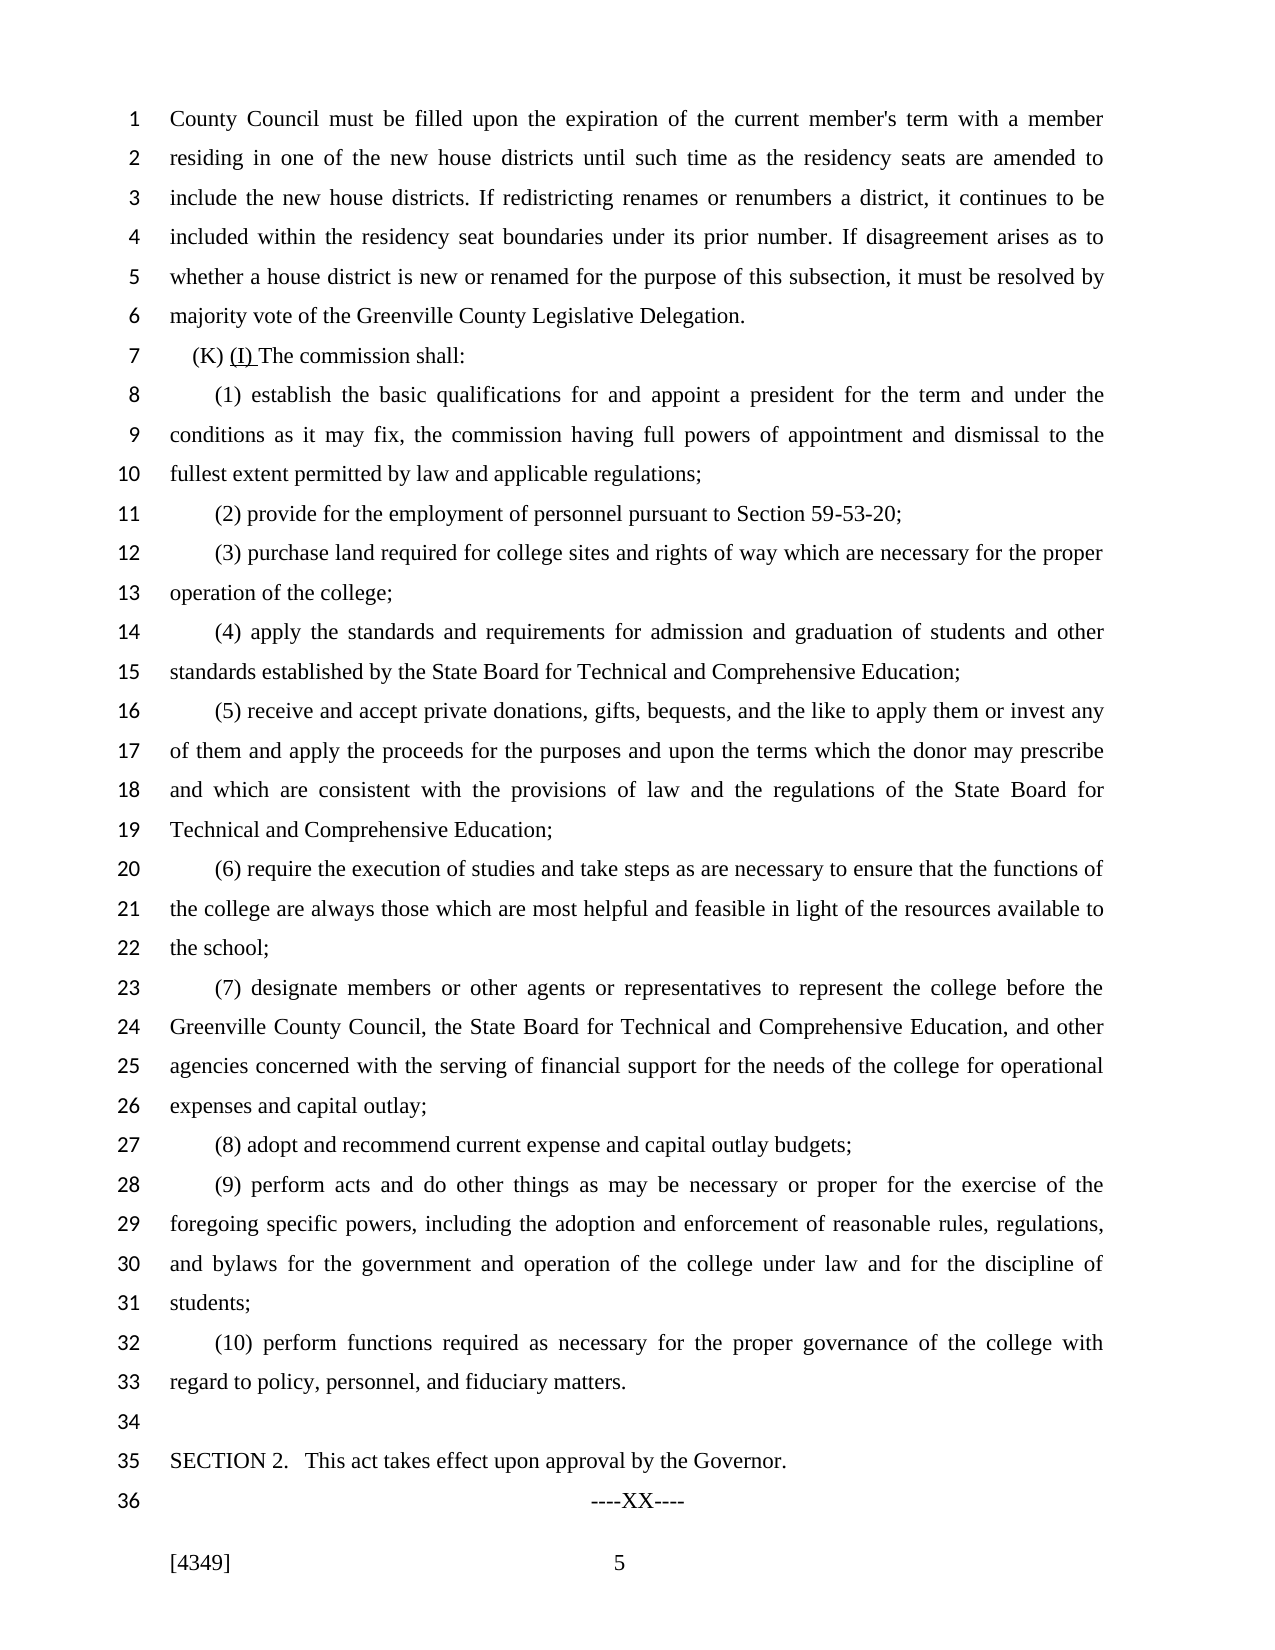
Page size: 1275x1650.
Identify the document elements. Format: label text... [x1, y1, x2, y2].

text (1) establish the basic qualifications for and appoint a president for the term and under the conditions as it may fix, the commission having full powers of appointment and dismissal to the fullest extent permitted by law and applicable regulations; [169, 381, 1106, 487]
text ----XX---- [169, 1487, 1106, 1513]
text SECTION 2. This act takes effect upon approval by the Governor. [169, 1447, 1106, 1474]
text (4) apply the standards and requirements for admission and graduation of students and other standards established by the State Board for Technical and Comprehensive Education; [169, 618, 1106, 684]
text (8) adopt and recommend current expense and capital outlay budgets; [169, 1131, 1106, 1158]
text (2) provide for the employment of personnel pursuant to Section 59‑53‑20; [169, 500, 1106, 526]
text (10) perform functions required as necessary for the proper governance of the college with regard to policy, personnel, and fiduciary matters. [169, 1329, 1106, 1395]
text (3) purchase land required for college sites and rights of way which are necessary for the proper operation of the college; [169, 539, 1106, 605]
text (9) perform acts and do other things as may be necessary or proper for the exercise of the foregoing specific powers, including the adoption and enforcement of reasonable rules, regulations, and bylaws for the government and operation of the college under law and for the discipline of students; [169, 1171, 1106, 1316]
text (K) (I) The commission shall: [169, 342, 1106, 368]
text (7) designate members or other agents or representatives to represent the college before the Greenville County Council, the State Board for Technical and Comprehensive Education, and other agencies concerned with the serving of financial support for the needs of the college for operational expenses and capital outlay; [169, 973, 1106, 1118]
text (5) receive and accept private donations, gifts, bequests, and the like to apply them or invest any of them and apply the proceeds for the purposes and upon the terms which the donor may prescribe and which are consistent with the provisions of law and the regulations of the State Board for Technical and Comprehensive Education; [169, 697, 1106, 842]
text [169, 105, 1106, 329]
text (6) require the execution of studies and take steps as are necessary to ensure that the functions of the college are always those which are most helpful and feasible in light of the resources available to the school; [169, 855, 1106, 960]
